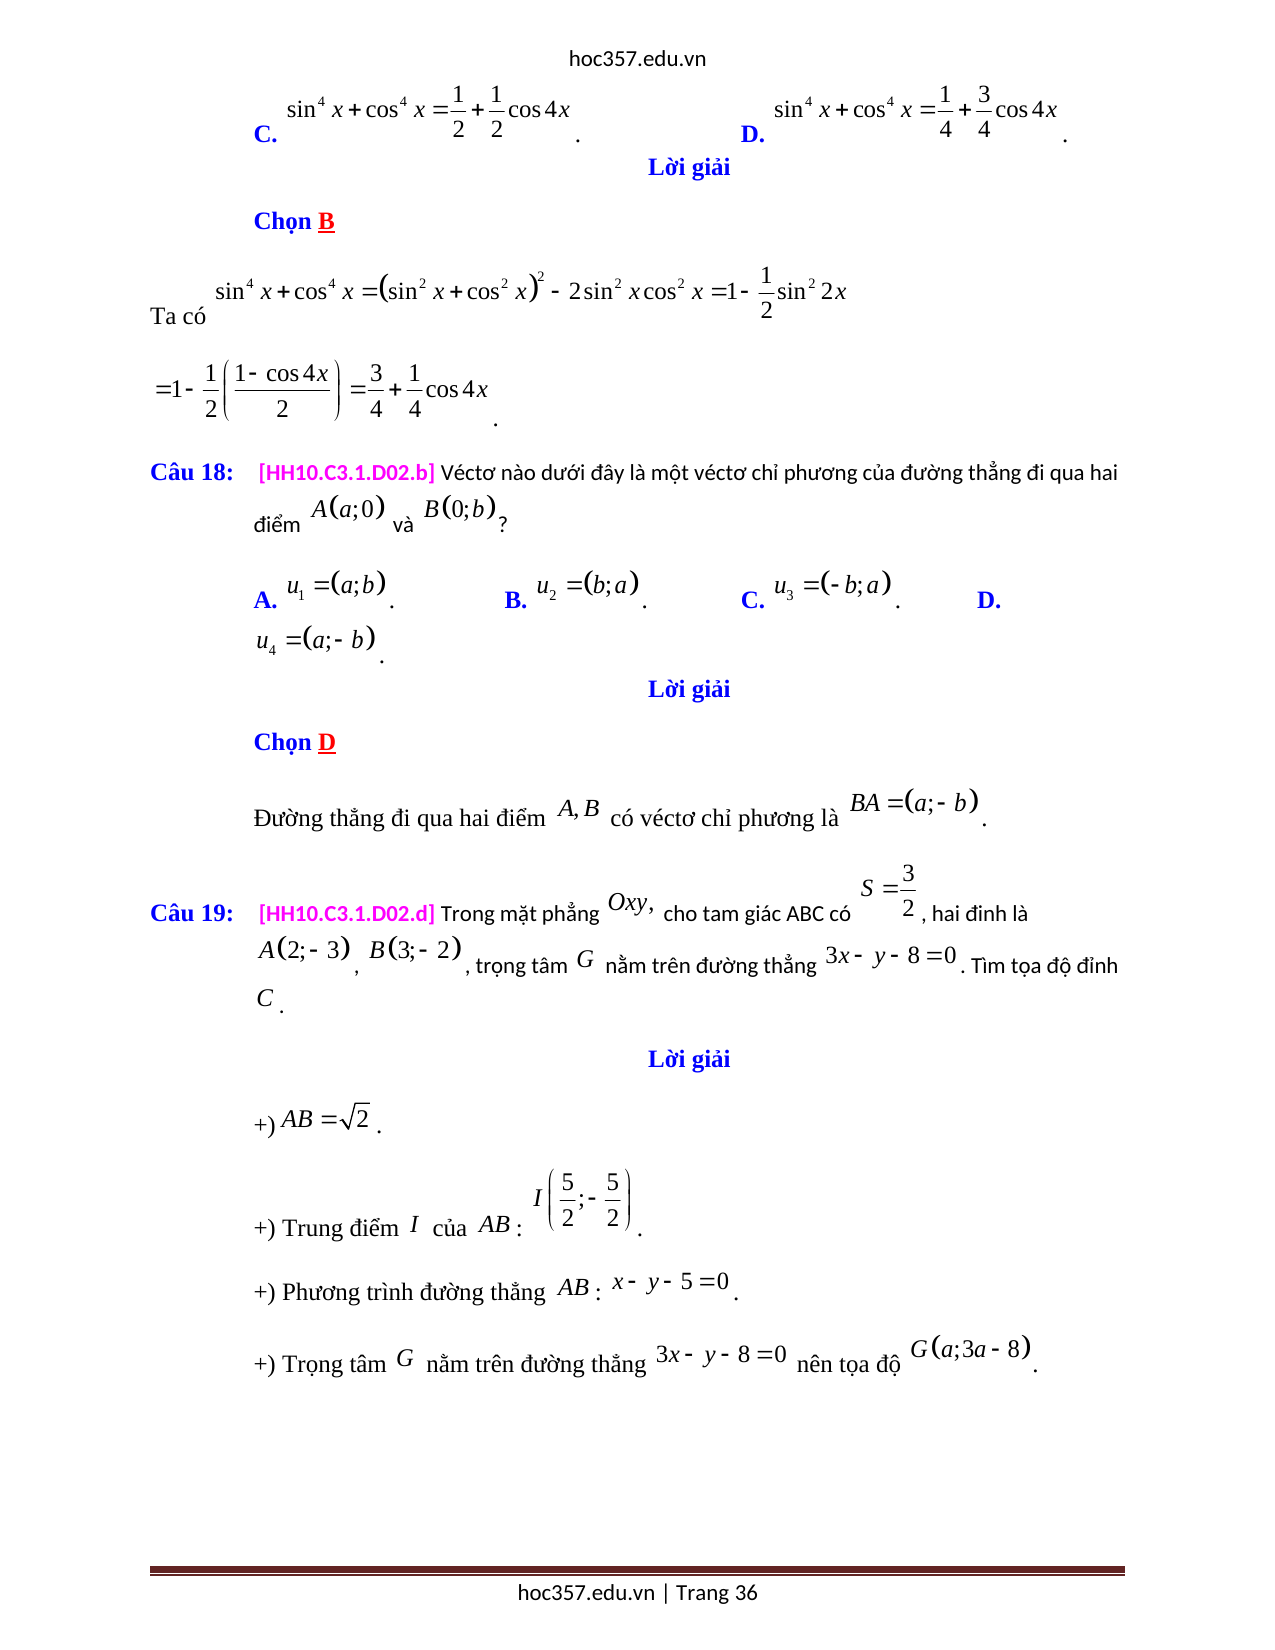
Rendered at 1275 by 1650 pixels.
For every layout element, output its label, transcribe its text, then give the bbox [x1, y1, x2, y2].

text Câu 18: [HH10.C3.1.D02.b] Véctơ nào dưới đây là một véctơ chỉ phương của đường thẳng đi qua hai điểm và ? [150, 457, 1125, 538]
text . [150, 355, 1125, 432]
text Chọn D [253, 727, 1125, 756]
text +) Phương trình đường thẳng : . [253, 1267, 1125, 1305]
text Ta có [150, 260, 1125, 330]
text Chọn B [253, 206, 1125, 235]
text Lời giải [253, 152, 1125, 181]
text +) Trung điểm của : . [253, 1164, 1125, 1242]
text A. . B. . C. . D. . [253, 563, 1125, 669]
text Lời giải [253, 1044, 1125, 1073]
text +) Trọng tâm nằm trên đường thẳng nên tọa độ . [253, 1330, 1125, 1378]
text C. . D. . [253, 78, 1125, 148]
text Câu 19: [HH10.C3.1.D02.d] Trong mặt phẳng cho tam giác ABC có , hai đinh là , , trọng tâm nằm trên đường thẳng . Tìm tọa độ đỉnh . [150, 857, 1125, 1019]
list +). [253, 1098, 1125, 1139]
text Lời giải [253, 674, 1125, 702]
text Đường thẳng đi qua hai điểm có véctơ chỉ phương là . [253, 781, 1125, 832]
